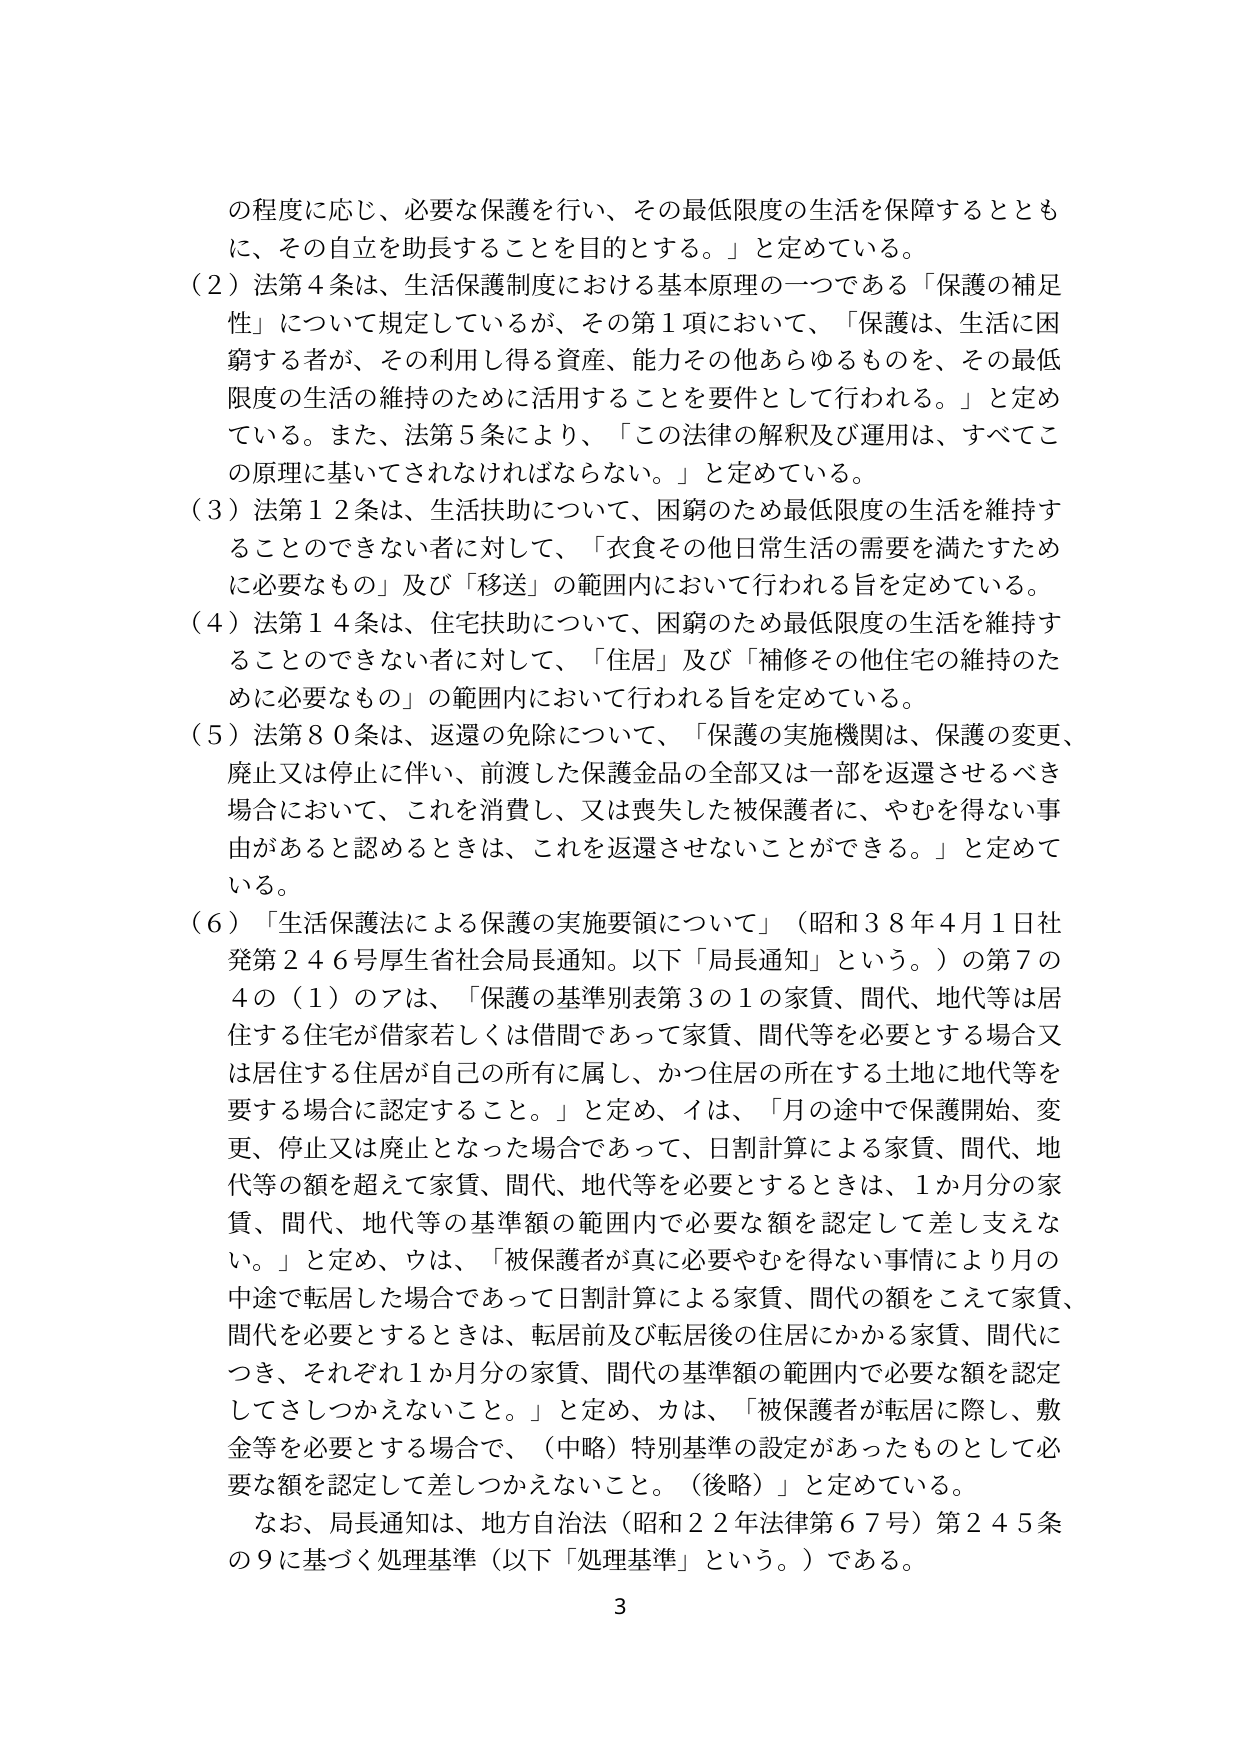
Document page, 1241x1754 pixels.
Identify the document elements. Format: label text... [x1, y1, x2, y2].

text （５）法第８０条は、返還の免除について、「保護の実施機関は、保護の変更、廃止又は停止に伴い、前渡した保護金品の全部又は一部を返還させるべき場合において、これを消費し、又は喪失した被保護者に、やむを得ない事由があると認めるときは、これを返還させないことができる。」と定めている。 [177, 715, 1063, 903]
text （６）「生活保護法による保護の実施要領について」（昭和３８年４月１日社発第２４６号厚生省社会局長通知。以下「局長通知」という。）の第７の４の（１）のアは、「保護の基準別表第３の１の家賃、間代、地代等は居住する住宅が借家若しくは借間であって家賃、間代等を必要とする場合又は居住する住居が自己の所有に属し、かつ住居の所在する土地に地代等を要する場合に認定すること。」と定め、イは、「月の途中で保護開始、変更、停止又は廃止となった場合であって、日割計算による家賃、間代、地代等の額を超えて家賃、間代、地代等を必要とするときは、１か月分の家賃、間代、地代等の基準額の範囲内で必要な額を認定して差し支えない。」と定め、ウは、「被保護者が真に必要やむを得ない事情により月の中途で転居した場合であって日割計算による家賃、間代の額をこえて家賃、間代を必要とするときは、転居前及び転居後の住居にかかる家賃、間代につき、それぞれ１か月分の家賃、間代の基準額の範囲内で必要な額を認定してさしつかえないこと。」と定め、カは、「被保護者が転居に際し、敷金等を必要とする場合で、（中略）特別基準の設定があったものとして必要な額を認定して差しつかえないこと。（後略）」と定めている。 [177, 903, 1063, 1503]
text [177, 190, 1063, 265]
text （３）法第１２条は、生活扶助について、困窮のため最低限度の生活を維持することのできない者に対して、「衣食その他日常生活の需要を満たすために必要なもの」及び「移送」の範囲内において行われる旨を定めている。 [177, 490, 1063, 603]
text （４）法第１４条は、住宅扶助について、困窮のため最低限度の生活を維持することのできない者に対して、「住居」及び「補修その他住宅の維持のために必要なもの」の範囲内において行われる旨を定めている。 [177, 603, 1063, 715]
text （２）法第４条は、生活保護制度における基本原理の一つである「保護の補足性」について規定しているが、その第１項において、「保護は、生活に困窮する者が、その利用し得る資産、能力その他あらゆるものを、その最低限度の生活の維持のために活用することを要件として行われる。」と定めている。また、法第５条により、「この法律の解釈及び運用は、すべてこの原理に基いてされなければならない。」と定めている。 [177, 265, 1063, 490]
text なお、局長通知は、地方自治法（昭和２２年法律第６７号）第２４５条の９に基づく処理基準（以下「処理基準」という。）である。 [177, 1503, 1063, 1578]
